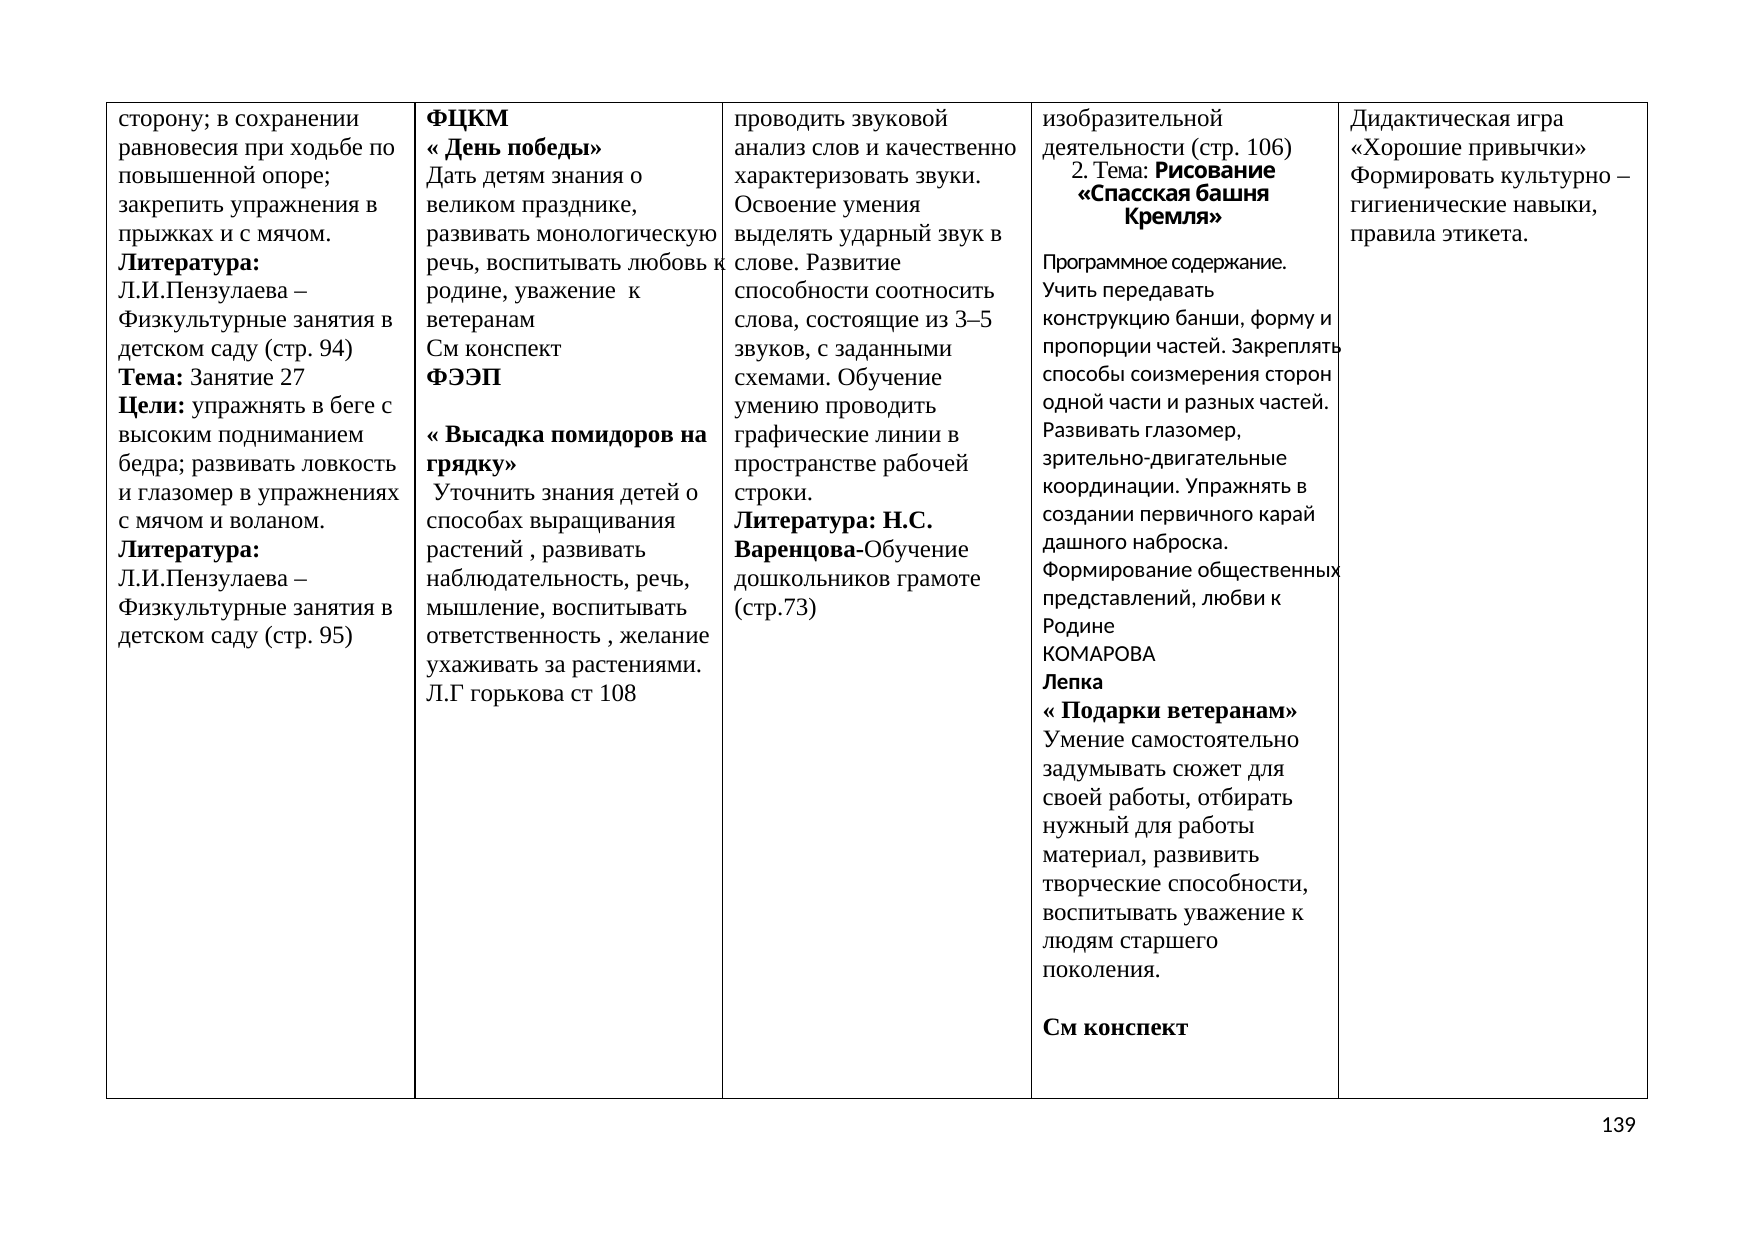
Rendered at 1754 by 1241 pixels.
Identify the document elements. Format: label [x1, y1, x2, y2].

table_cell [107, 103, 414, 1098]
table_cell [416, 103, 722, 1098]
table_cell [1339, 103, 1647, 1098]
table_cell [1032, 103, 1338, 1098]
table_cell [723, 103, 1031, 1098]
